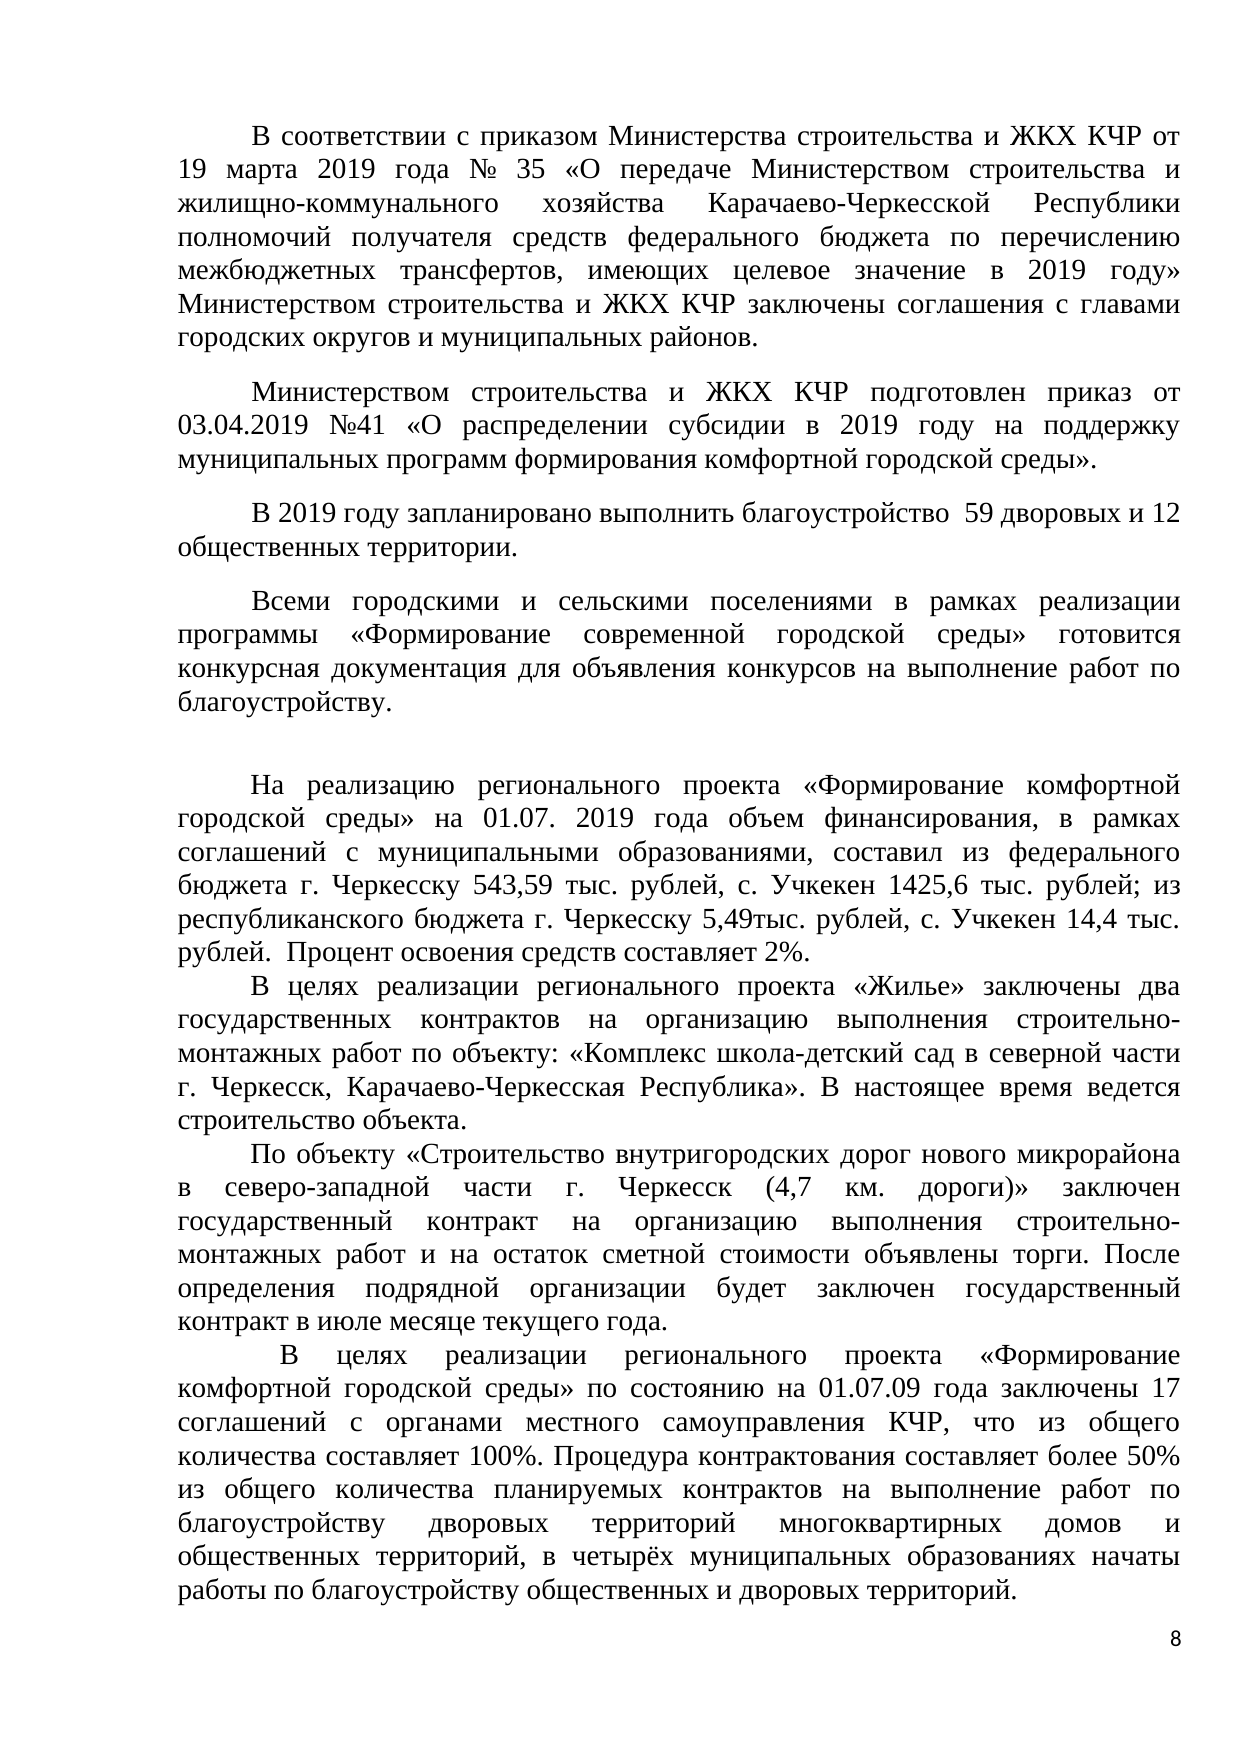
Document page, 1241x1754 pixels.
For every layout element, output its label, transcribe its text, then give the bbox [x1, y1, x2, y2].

text В целях реализации регионального проекта «Жилье» заключены два государственных контрактов на организацию выполнения строительно- монтажных работ по объекту: «Комплекс школа-детский сад в северной части г. Черкесск, Карачаево-Черкесская Республика». В настоящее время ведется строительство объекта. [177, 968, 1181, 1136]
text Министерством строительства и ЖКХ КЧР подготовлен приказ от 03.04.2019 №41 «О распределении субсидии в 2019 году на поддержку муниципальных программ формирования комфортной городской среды». [177, 374, 1181, 474]
text В 2019 году запланировано выполнить благоустройство 59 дворовых и 12 общественных территории. [177, 495, 1181, 562]
text Всеми городскими и сельскими поселениями в рамках реализации программы «Формирование современной городской среды» готовится конкурсная документация для объявления конкурсов на выполнение работ по благоустройству. [177, 583, 1181, 717]
text В соответствии с приказом Министерства строительства и ЖКХ КЧР от 19 марта 2019 года № 35 «О передаче Министерством строительства и жилищно-коммунального хозяйства Карачаево-Черкесской Республики полномочий получателя средств федерального бюджета по перечислению межбюджетных трансфертов, имеющих целевое значение в 2019 году» Министерством строительства и ЖКХ КЧР заключены соглашения с главами городских округов и муниципальных районов. [177, 118, 1181, 353]
text В целях реализации регионального проекта «Формирование комфортной городской среды» по состоянию на 01.07.09 года заключены 17 соглашений с органами местного самоуправления КЧР, что из общего количества составляет 100%. Процедура контрактования составляет более 50% из общего количества планируемых контрактов на выполнение работ по благоустройству дворовых территорий многоквартирных домов и общественных территорий, в четырёх муниципальных образованиях начаты работы по благоустройству общественных и дворовых территорий. [177, 1337, 1181, 1605]
text По объекту «Строительство внутригородских дорог нового микрорайона в северо-западной части г. Черкесск (. дороги)» заключен государственный контракт на организацию выполнения строительно- монтажных работ и на остаток сметной стоимости объявлены торги. После определения подрядной организации будет заключен государственный контракт в июле месяце текущего года. [177, 1136, 1181, 1337]
text На реализацию регионального проекта «Формирование комфортной городской среды» на 01.07. 2019 года объем финансирования, в рамках соглашений с муниципальными образованиями, составил из федерального бюджета г. Черкесску 543,59 тыс. рублей, с. Учкекен 1425,6 тыс. рублей; из республиканского бюджета г. Черкесску 5,49тыс. рублей, с. Учкекен 14,4 тыс. рублей. Процент освоения средств составляет 2%. [177, 767, 1181, 968]
